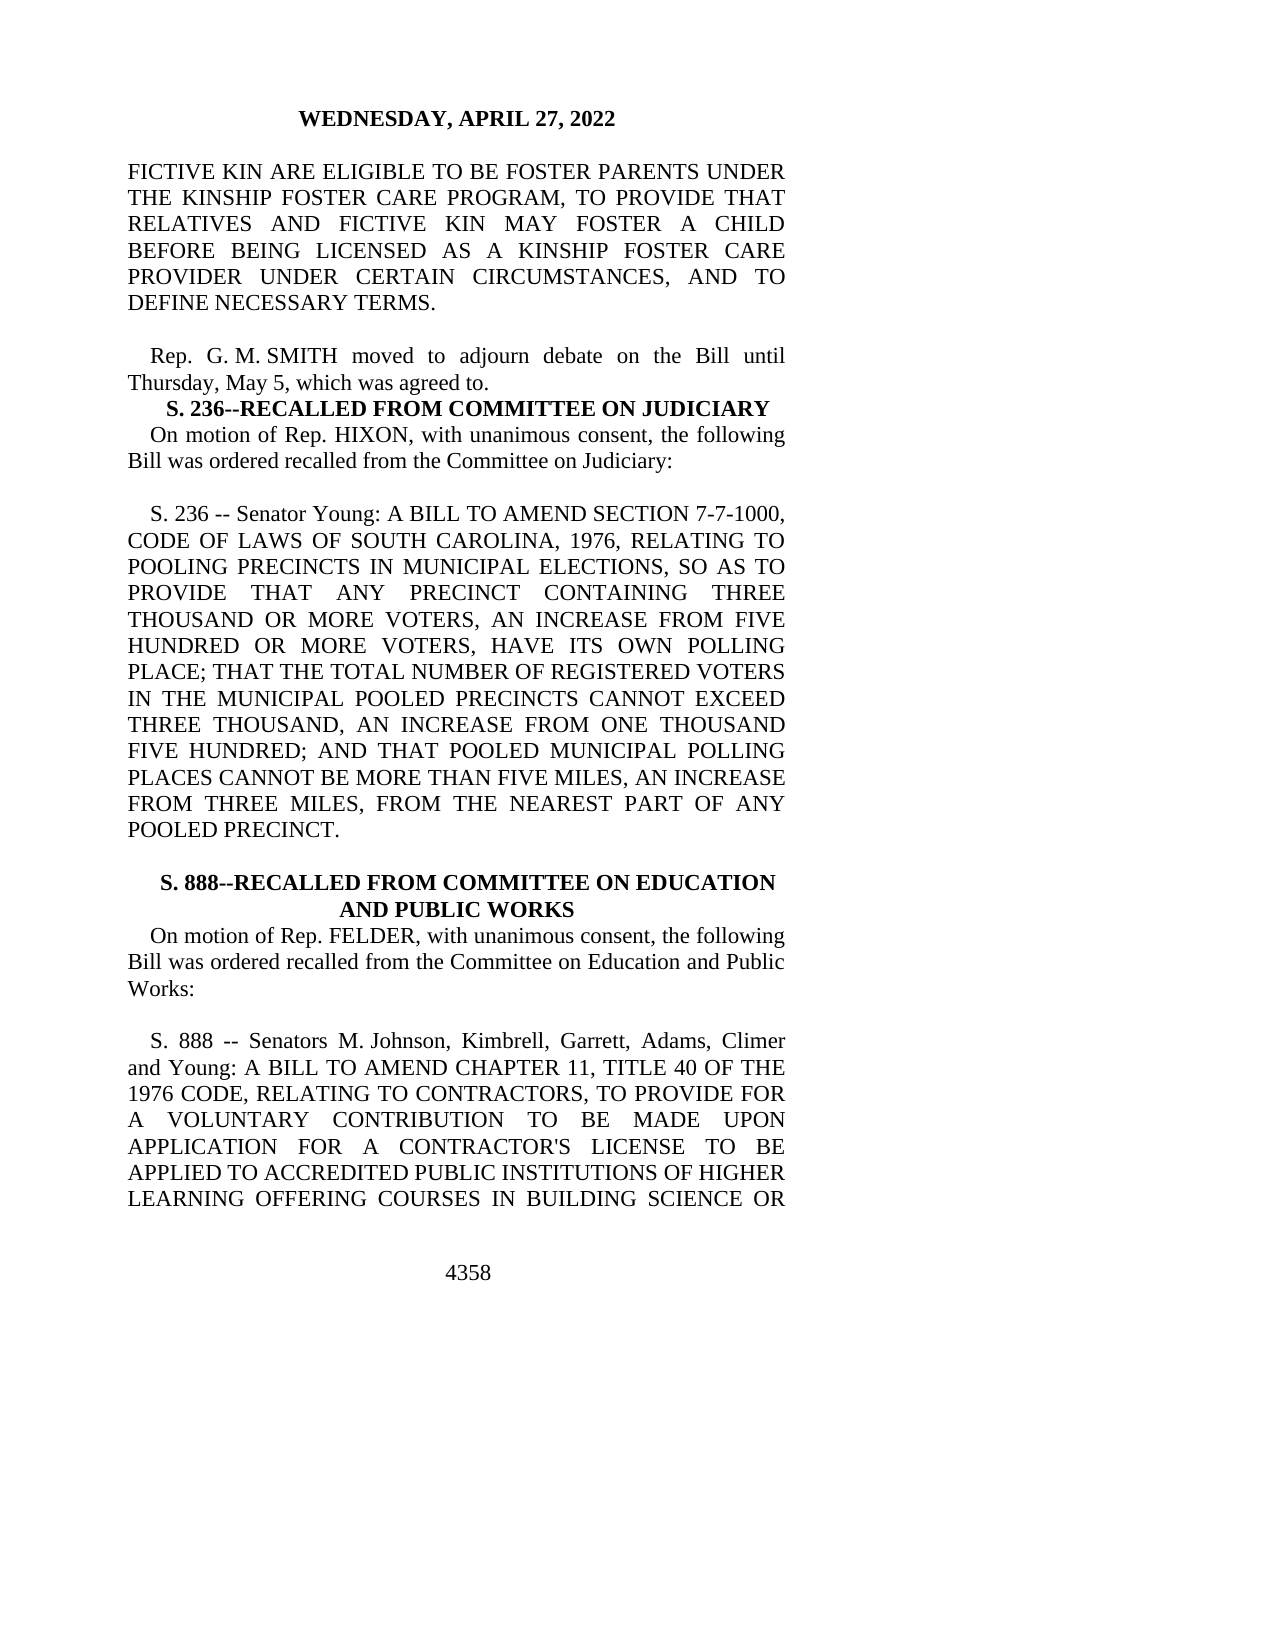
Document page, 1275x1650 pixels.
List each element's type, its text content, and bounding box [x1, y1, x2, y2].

text S. 236--RECALLED FROM COMMITTEE ON JUDICIARY [127, 395, 786, 421]
text S. 888--RECALLED FROM COMMITTEE ON EDUCATION AND PUBLIC WORKS [127, 869, 786, 922]
text On motion of Rep. FELDER, with unanimous consent, the following Bill was ordered recalled from the Committee on Education and Public Works: [127, 922, 786, 1001]
text S. 236 -- Senator Young: A BILL TO AMEND SECTION 7-7-1000, CODE OF LAWS OF SOUTH CAROLINA, 1976, RELATING TO POOLING PRECINCTS IN MUNICIPAL ELECTIONS, SO AS TO PROVIDE THAT ANY PRECINCT CONTAINING THREE THOUSAND OR MORE VOTERS, AN INCREASE FROM FIVE HUNDRED OR MORE VOTERS, HAVE ITS OWN POLLING PLACE; THAT THE TOTAL NUMBER OF REGISTERED VOTERS IN THE MUNICIPAL POOLED PRECINCTS CANNOT EXCEED THREE THOUSAND, AN INCREASE FROM ONE THOUSAND FIVE HUNDRED; AND THAT POOLED MUNICIPAL POLLING PLACES CANNOT BE MORE THAN FIVE MILES, AN INCREASE FROM THREE MILES, FROM THE NEAREST PART OF ANY POOLED PRECINCT. [127, 500, 786, 843]
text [127, 1027, 786, 1212]
text On motion of Rep. HIXON, with unanimous consent, the following Bill was ordered recalled from the Committee on Judiciary: [127, 421, 786, 474]
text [127, 158, 786, 316]
text Rep. G. M. SMITH moved to adjourn debate on the Bill until Thursday, May 5, which was agreed to. [127, 342, 786, 395]
